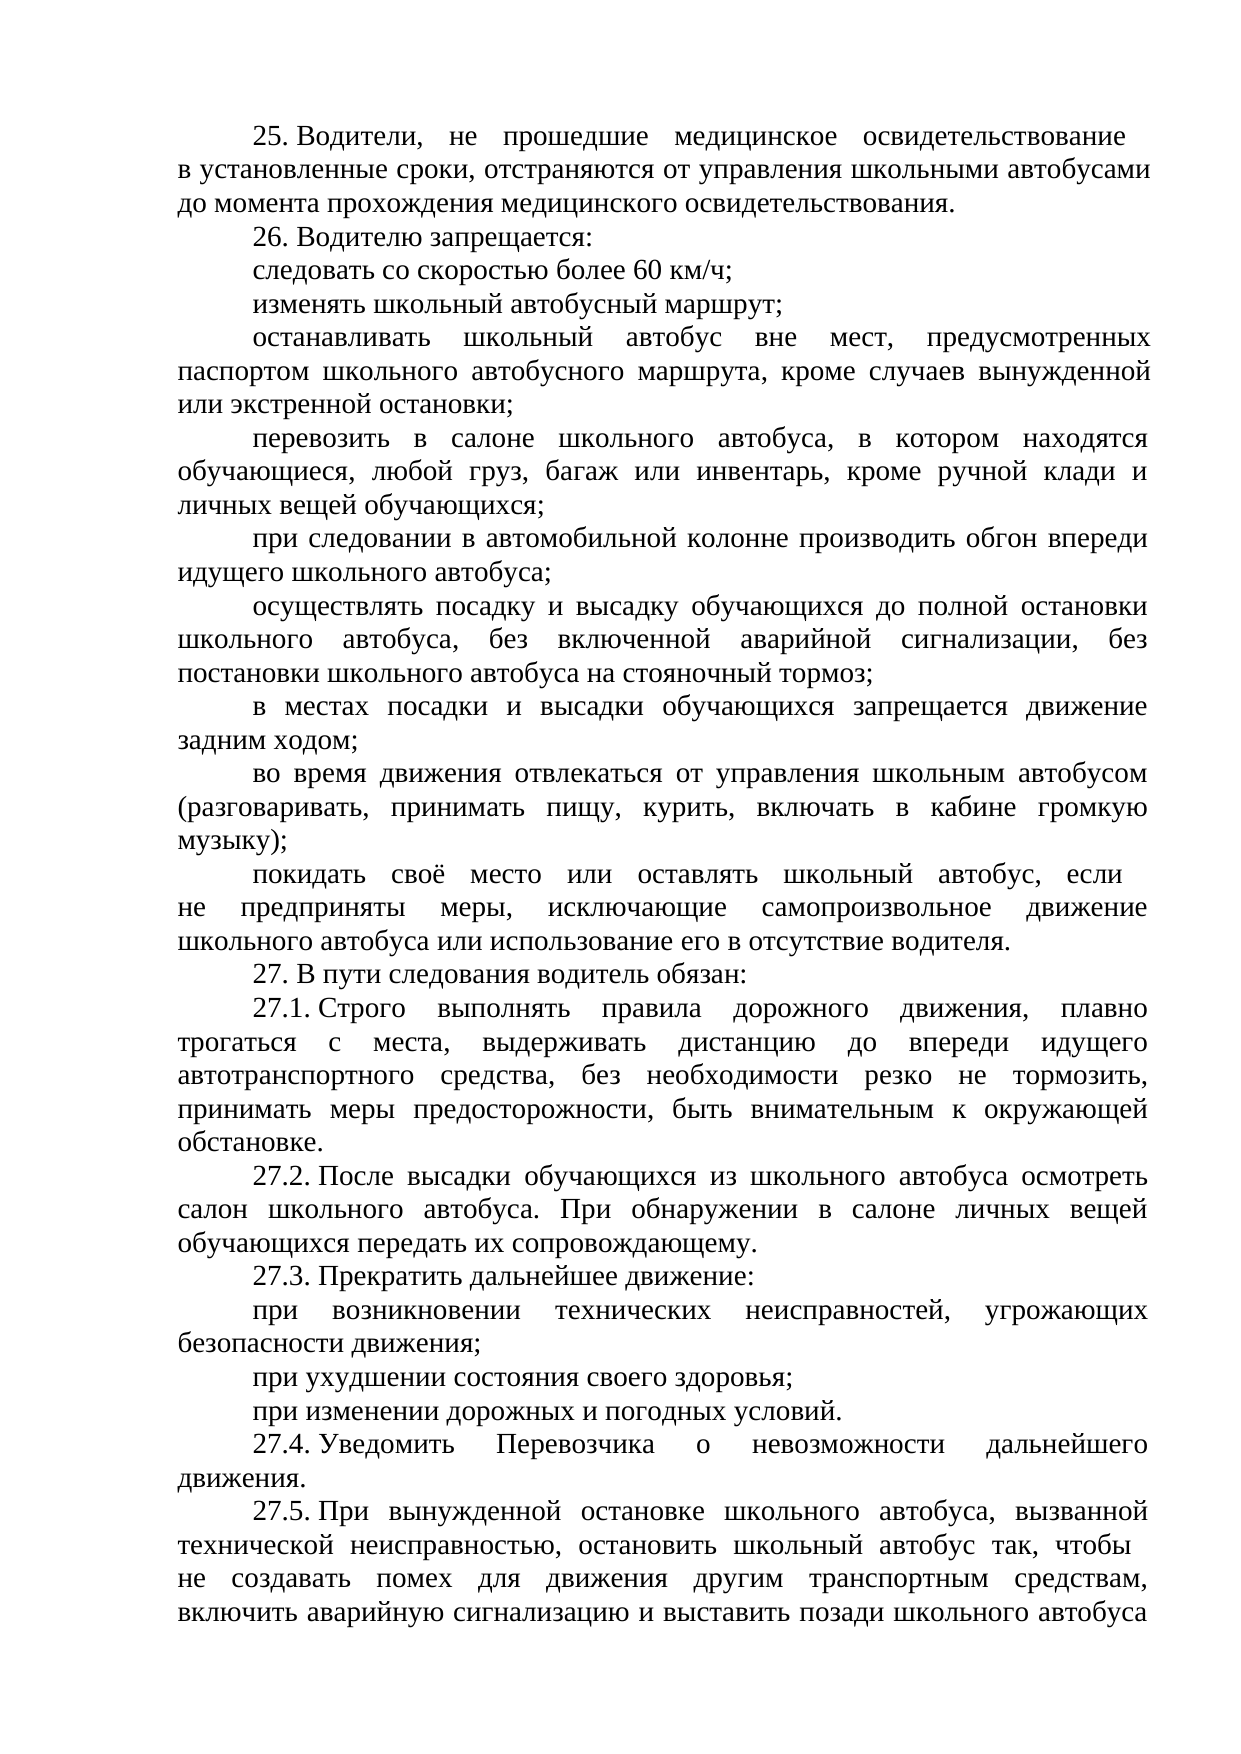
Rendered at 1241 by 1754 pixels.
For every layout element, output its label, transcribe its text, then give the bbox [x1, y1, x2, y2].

text при возникновении технических неисправностей, угрожающих безопасности движения; [177, 1292, 1148, 1359]
text 26. Водителю запрещается: [177, 219, 1152, 252]
text во время движения отвлекаться от управления школьным автобусом (разговаривать, принимать пищу, курить, включать в кабине громкую музыку); [177, 755, 1148, 856]
text осуществлять посадку и высадку обучающихся до полной остановки школьного автобуса, без включенной аварийной сигнализации, без постановки школьного автобуса на стояночный тормоз; [177, 588, 1148, 688]
text 27. В пути следования водитель обязан: [177, 957, 1148, 990]
text останавливать школьный автобус вне мест, предусмотренных паспортом школьного автобусного маршрута, кроме случаев вынужденной или экстренной остановки; [177, 319, 1152, 420]
text при ухудшении состояния своего здоровья; [177, 1359, 1148, 1393]
text перевозить в салоне школьного автобуса, в котором находятся обучающиеся, любой груз, багаж или инвентарь, кроме ручной клади и личных вещей обучающихся; [177, 420, 1148, 521]
text при изменении дорожных и погодных условий. [177, 1393, 1148, 1426]
text 27.3. Прекратить дальнейшее движение: [177, 1258, 1148, 1292]
text 27.1. Строго выполнять правила дорожного движения, плавно трогаться с места, выдерживать дистанцию до впереди идущего автотранспортного средства, без необходимости резко не тормозить, принимать меры предосторожности, быть внимательным к окружающей обстановке. [177, 990, 1148, 1158]
text 25. Водители, не прошедшие медицинское освидетельствование в установленные сроки, отстраняются от управления школьными автобусами до момента прохождения медицинского освидетельствования. [177, 118, 1152, 219]
text в местах посадки и высадки обучающихся запрещается движение задним ходом; [177, 688, 1148, 755]
text при следовании в автомобильной колонне производить обгон впереди идущего школьного автобуса; [177, 521, 1148, 588]
text следовать со скоростью более ; [177, 252, 1148, 286]
text изменять школьный автобусный маршрут; [177, 286, 1148, 319]
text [177, 1493, 1148, 1627]
text покидать своё место или оставлять школьный автобус, если не предприняты меры, исключающие самопроизвольное движение школьного автобуса или использование его в отсутствие водителя. [177, 856, 1148, 957]
text 27.4. Уведомить Перевозчика о невозможности дальнейшего движения. [177, 1426, 1148, 1493]
text 27.2. После высадки обучающихся из школьного автобуса осмотреть салон школьного автобуса. При обнаружении в салоне личных вещей обучающихся передать их сопровождающему. [177, 1158, 1148, 1258]
